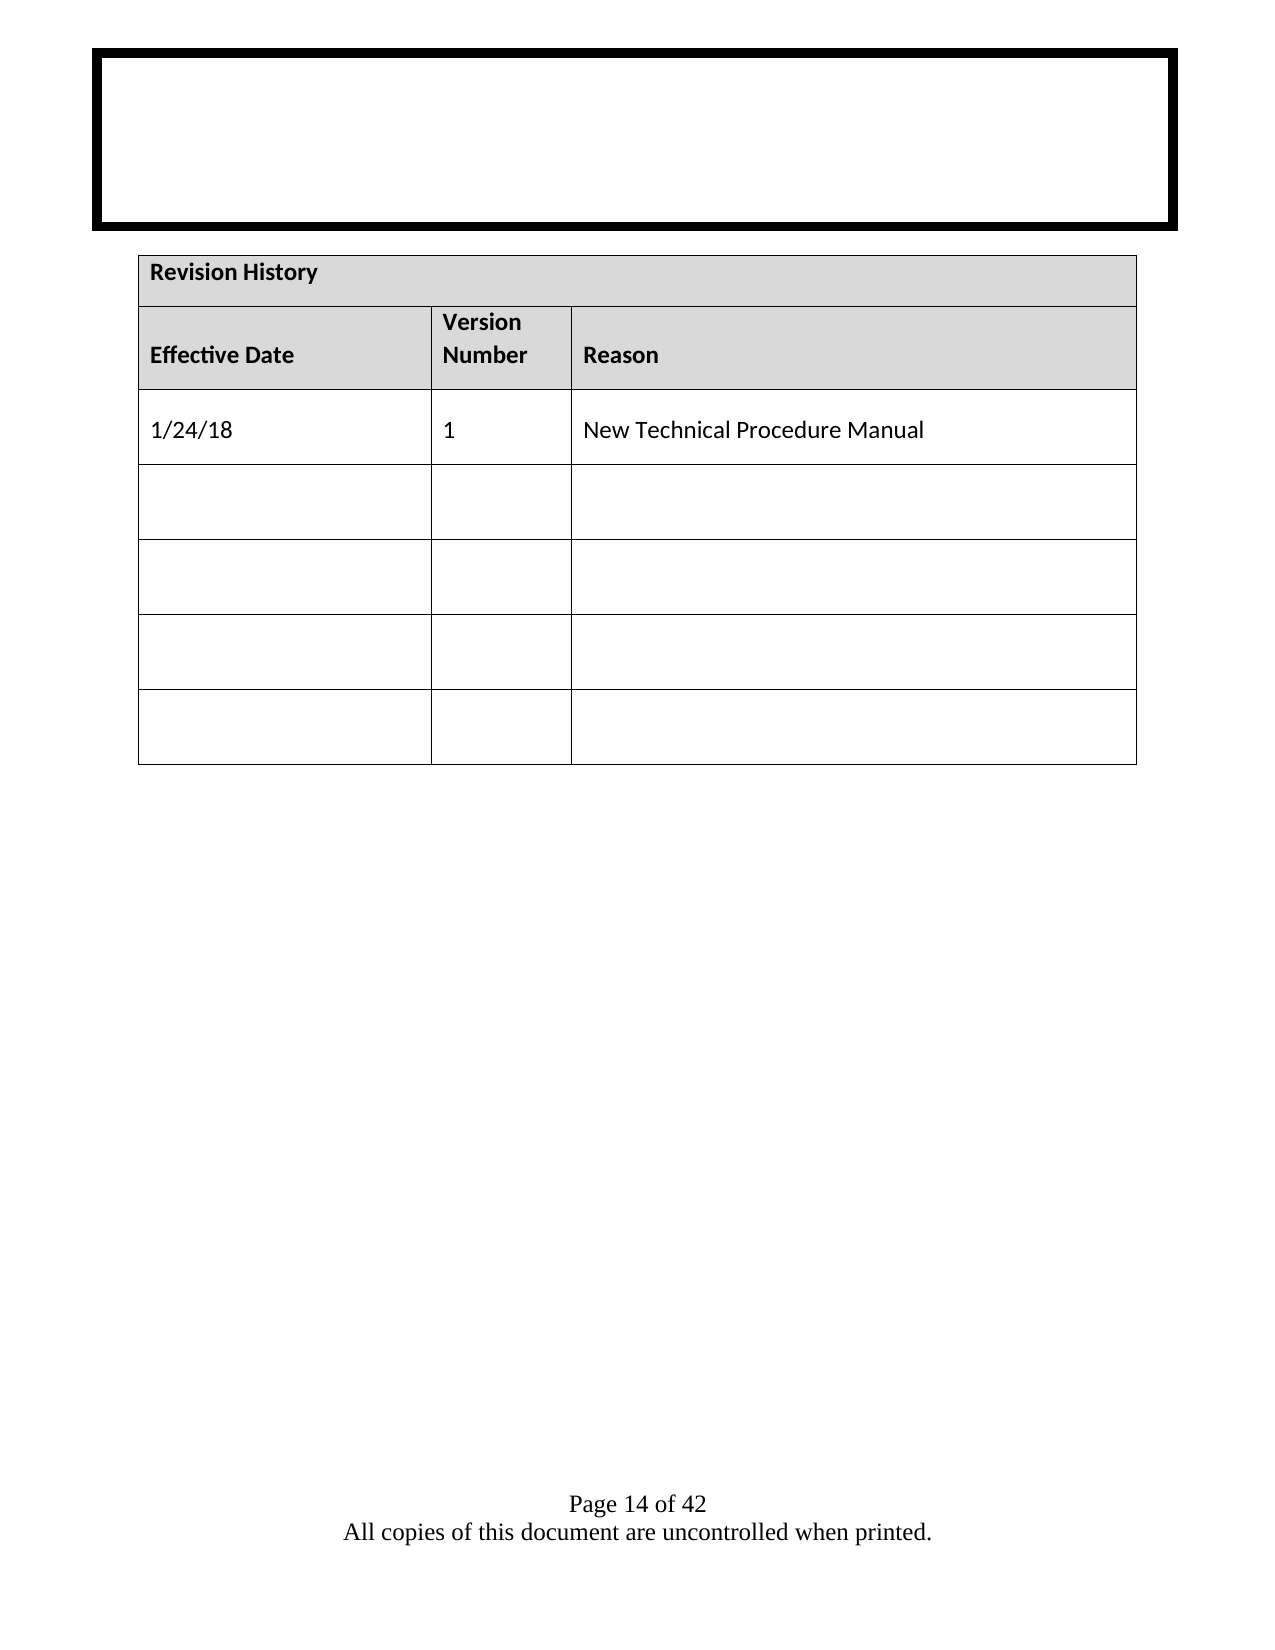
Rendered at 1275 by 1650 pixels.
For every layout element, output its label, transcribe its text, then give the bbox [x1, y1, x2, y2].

table_cell New Technical Procedure Manual [572, 390, 1136, 464]
table_cell [572, 690, 1136, 764]
table_header Revision History [139, 256, 1136, 306]
table_cell Reason [572, 307, 1136, 389]
table_cell Version Number [432, 307, 571, 389]
table_cell 1 [432, 390, 571, 464]
table_cell [572, 615, 1136, 689]
table_cell [139, 690, 431, 764]
table_cell [432, 690, 571, 764]
table_cell [572, 540, 1136, 614]
table_cell [432, 540, 571, 614]
table_cell [572, 465, 1136, 539]
table_cell [432, 615, 571, 689]
table_cell [139, 540, 431, 614]
table_cell [139, 615, 431, 689]
table_cell 1/24/18 [139, 390, 431, 464]
table_cell [432, 465, 571, 539]
table_cell [139, 465, 431, 539]
table_cell Effective Date [139, 307, 431, 389]
